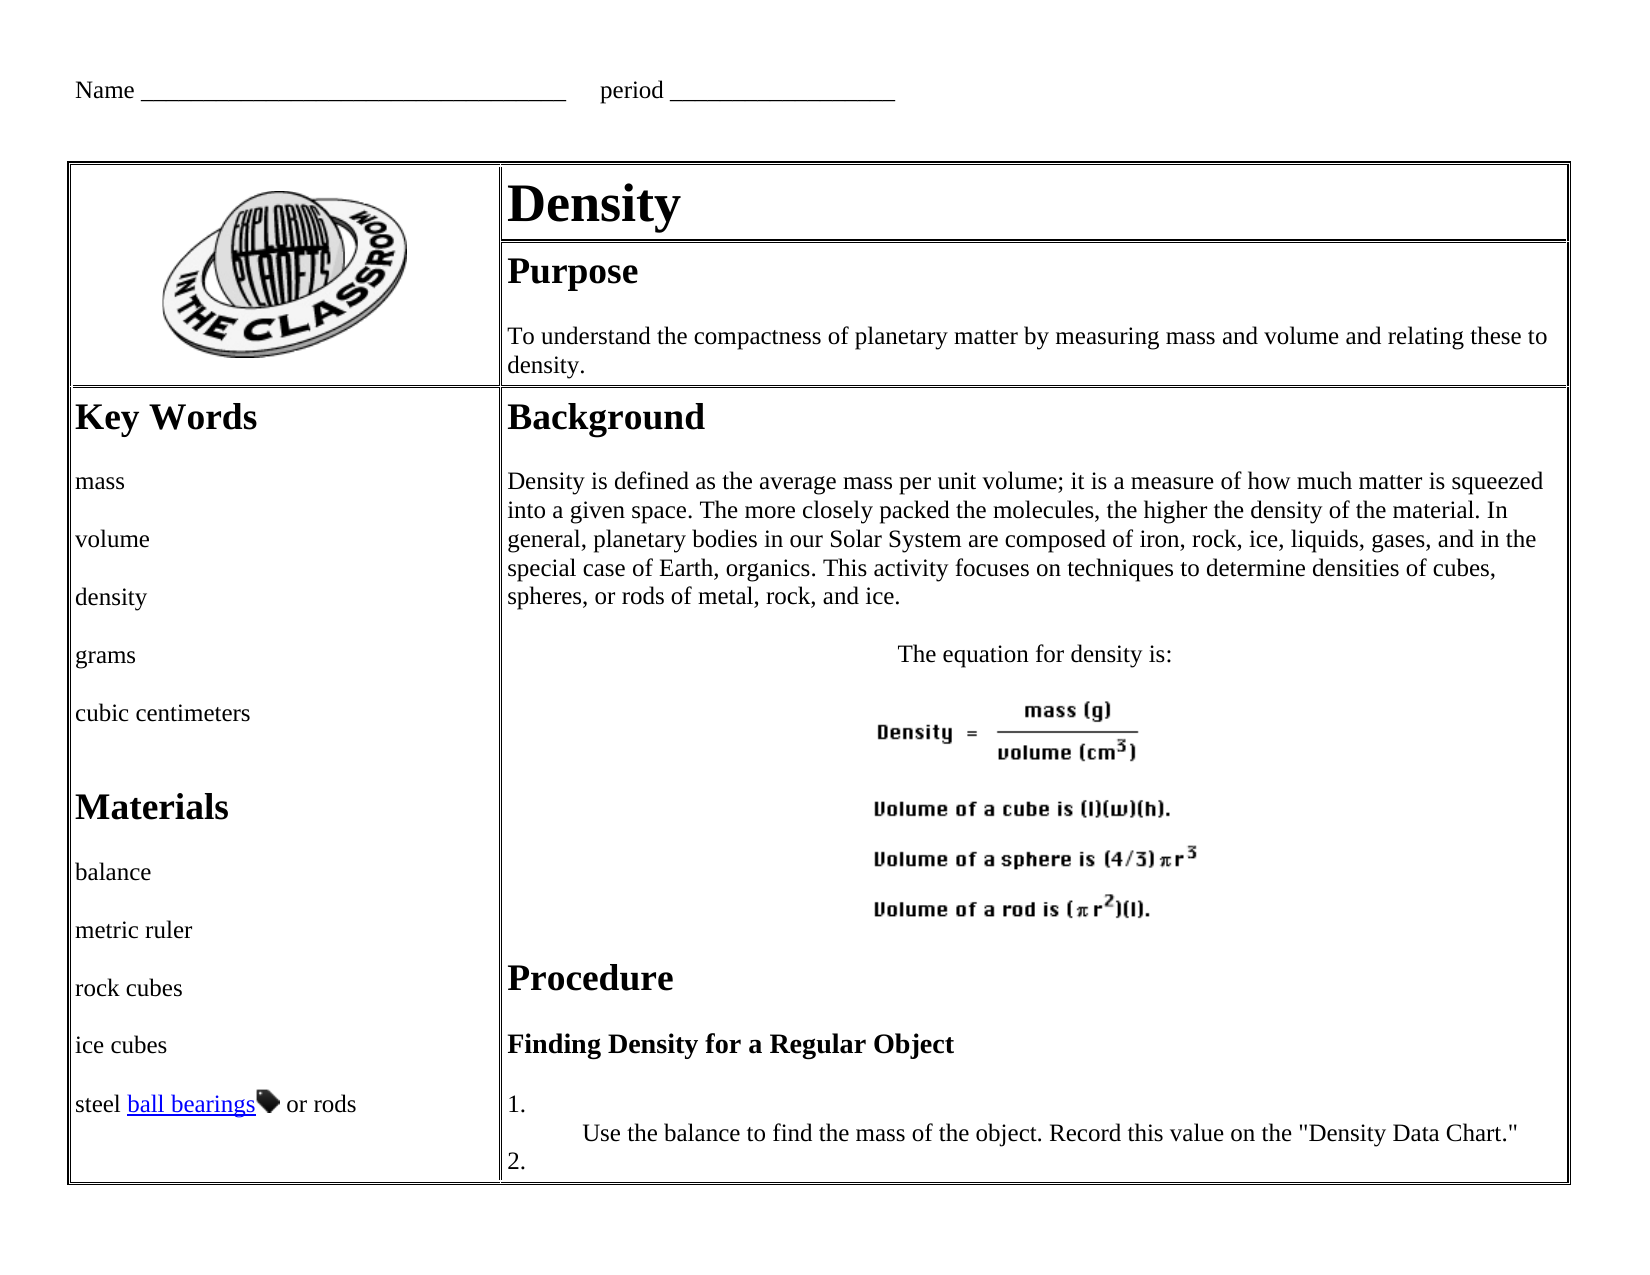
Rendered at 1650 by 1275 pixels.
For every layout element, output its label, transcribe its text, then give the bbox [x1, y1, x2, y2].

picture [255, 1088, 280, 1113]
table_cell Purpose To understand the compactness of planetary matter by measuring mass and volume and relating these to density. [502, 239, 1568, 385]
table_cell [69, 385, 501, 1181]
table_header [71, 165, 501, 385]
table_header Density [501, 165, 1567, 239]
picture [162, 191, 407, 358]
text Name __________________________________ period __________________ [75, 75, 1575, 104]
picture [869, 697, 1201, 926]
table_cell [501, 385, 1569, 1181]
